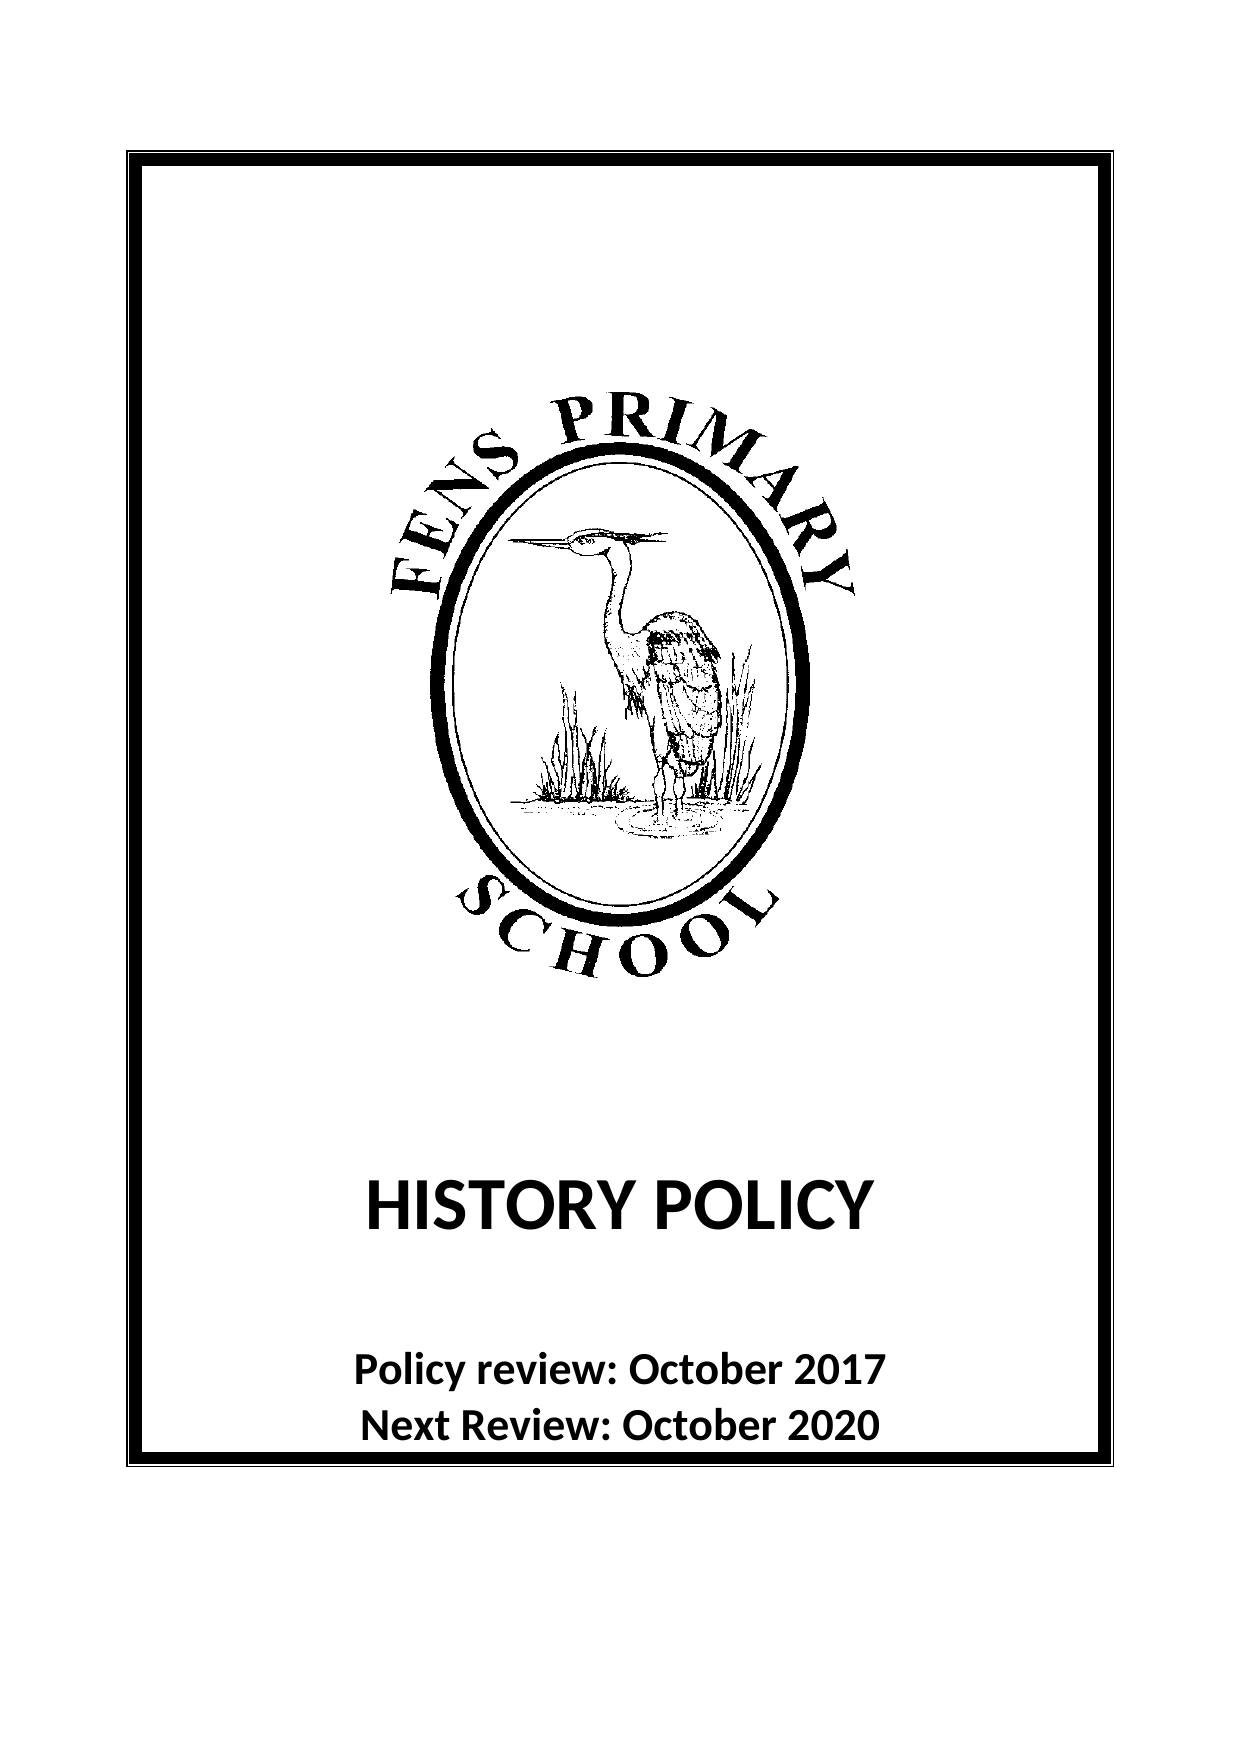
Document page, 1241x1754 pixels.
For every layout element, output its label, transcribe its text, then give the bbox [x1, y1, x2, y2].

text HISTORY POLICY [150, 1157, 1090, 1248]
picture [367, 372, 874, 1021]
text Policy review: October 2017 [150, 1340, 1090, 1378]
text Next Review: October 2020 [142, 1378, 1098, 1452]
